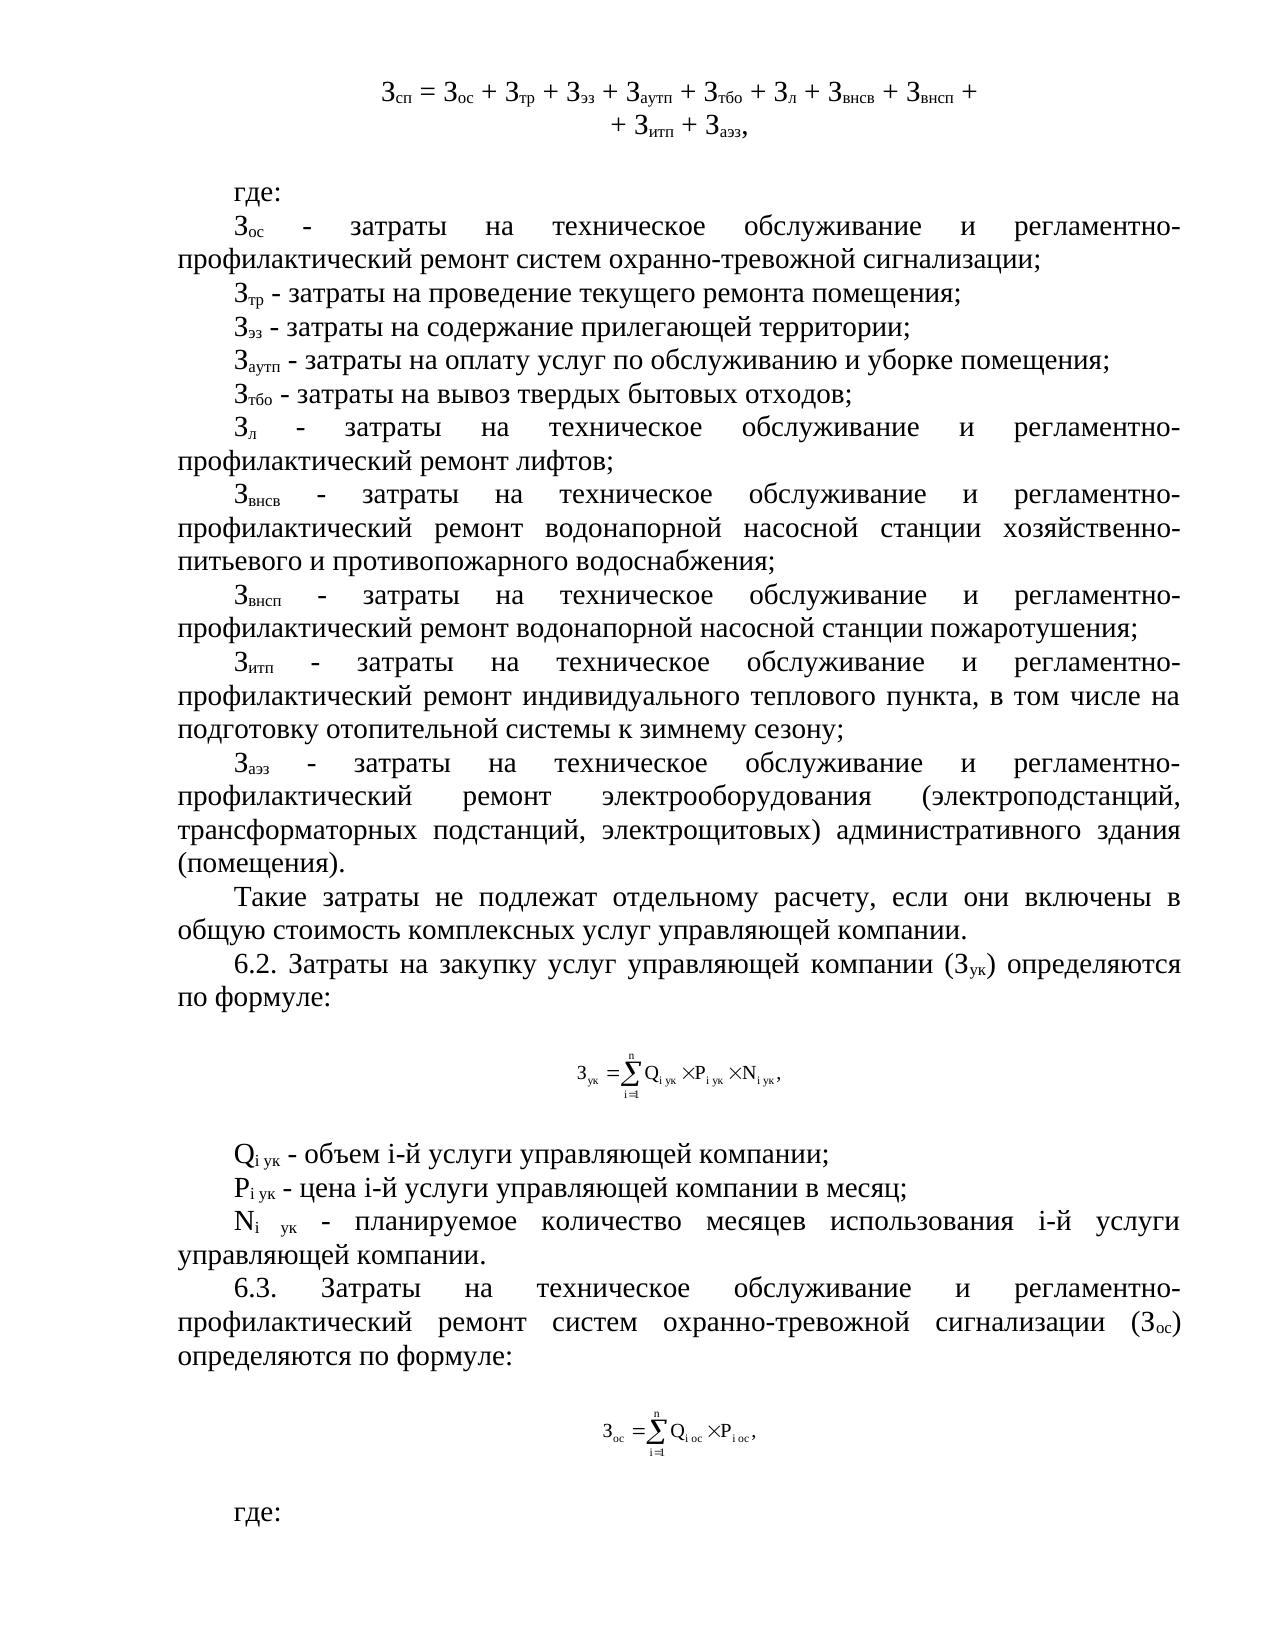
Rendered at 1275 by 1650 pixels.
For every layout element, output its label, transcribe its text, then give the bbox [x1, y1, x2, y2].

text где: [177, 1494, 1181, 1528]
text Зэз - затраты на содержание прилегающей территории; [177, 309, 1181, 342]
text Заэз - затраты на техническое обслуживание и регламентно-профилактический ремонт электрооборудования (электроподстанций, трансформаторных подстанций, электрощитовых) административного здания (помещения). [177, 745, 1181, 879]
text Зитп - затраты на техническое обслуживание и регламентно-профилактический ремонт индивидуального теплового пункта, в том числе на подготовку отопительной системы к зимнему сезону; [177, 644, 1181, 745]
text Звнсв - затраты на техническое обслуживание и регламентно-профилактический ремонт водонапорной насосной станции хозяйственно-питьевого и противопожарного водоснабжения; [177, 476, 1181, 577]
text Такие затраты не подлежат отдельному расчету, если они включены в общую стоимость комплексных услуг управляющей компании. [177, 879, 1181, 946]
text где: [177, 174, 1181, 208]
text 6.3. Затраты на техническое обслуживание и регламентно-профилактический ремонт систем охранно-тревожной сигнализации (Зос) определяются по формуле: [177, 1271, 1181, 1371]
text Зтр - затраты на проведение текущего ремонта помещения; [177, 275, 1181, 309]
text Зос - затраты на техническое обслуживание и регламентно-профилактический ремонт систем охранно-тревожной сигнализации; [177, 208, 1181, 275]
text Заутп - затраты на оплату услуг по обслуживанию и уборке помещения; [177, 342, 1181, 376]
text Звнсп - затраты на техническое обслуживание и регламентно-профилактический ремонт водонапорной насосной станции пожаротушения; [177, 577, 1181, 644]
text Зтбо - затраты на вывоз твердых бытовых отходов; [177, 376, 1181, 409]
text Рi ук - цена i-й услуги управляющей компании в месяц; [177, 1170, 1181, 1203]
text Ni ук - планируемое количество месяцев использования i-й услуги управляющей компании. [177, 1203, 1181, 1271]
text Зсп = Зос + Зтр + Зэз + Заутп + Зтбо + Зл + Звнсв + Звнсп + [177, 74, 1181, 107]
text 6.2. Затраты на закупку услуг управляющей компании (Зук) определяются по формуле: [177, 946, 1181, 1013]
text Qi ук - объем i-й услуги управляющей компании; [177, 1136, 1181, 1170]
text Зл - затраты на техническое обслуживание и регламентно-профилактический ремонт лифтов; [177, 409, 1181, 476]
text + Зитп + Заэз, [177, 107, 1181, 141]
